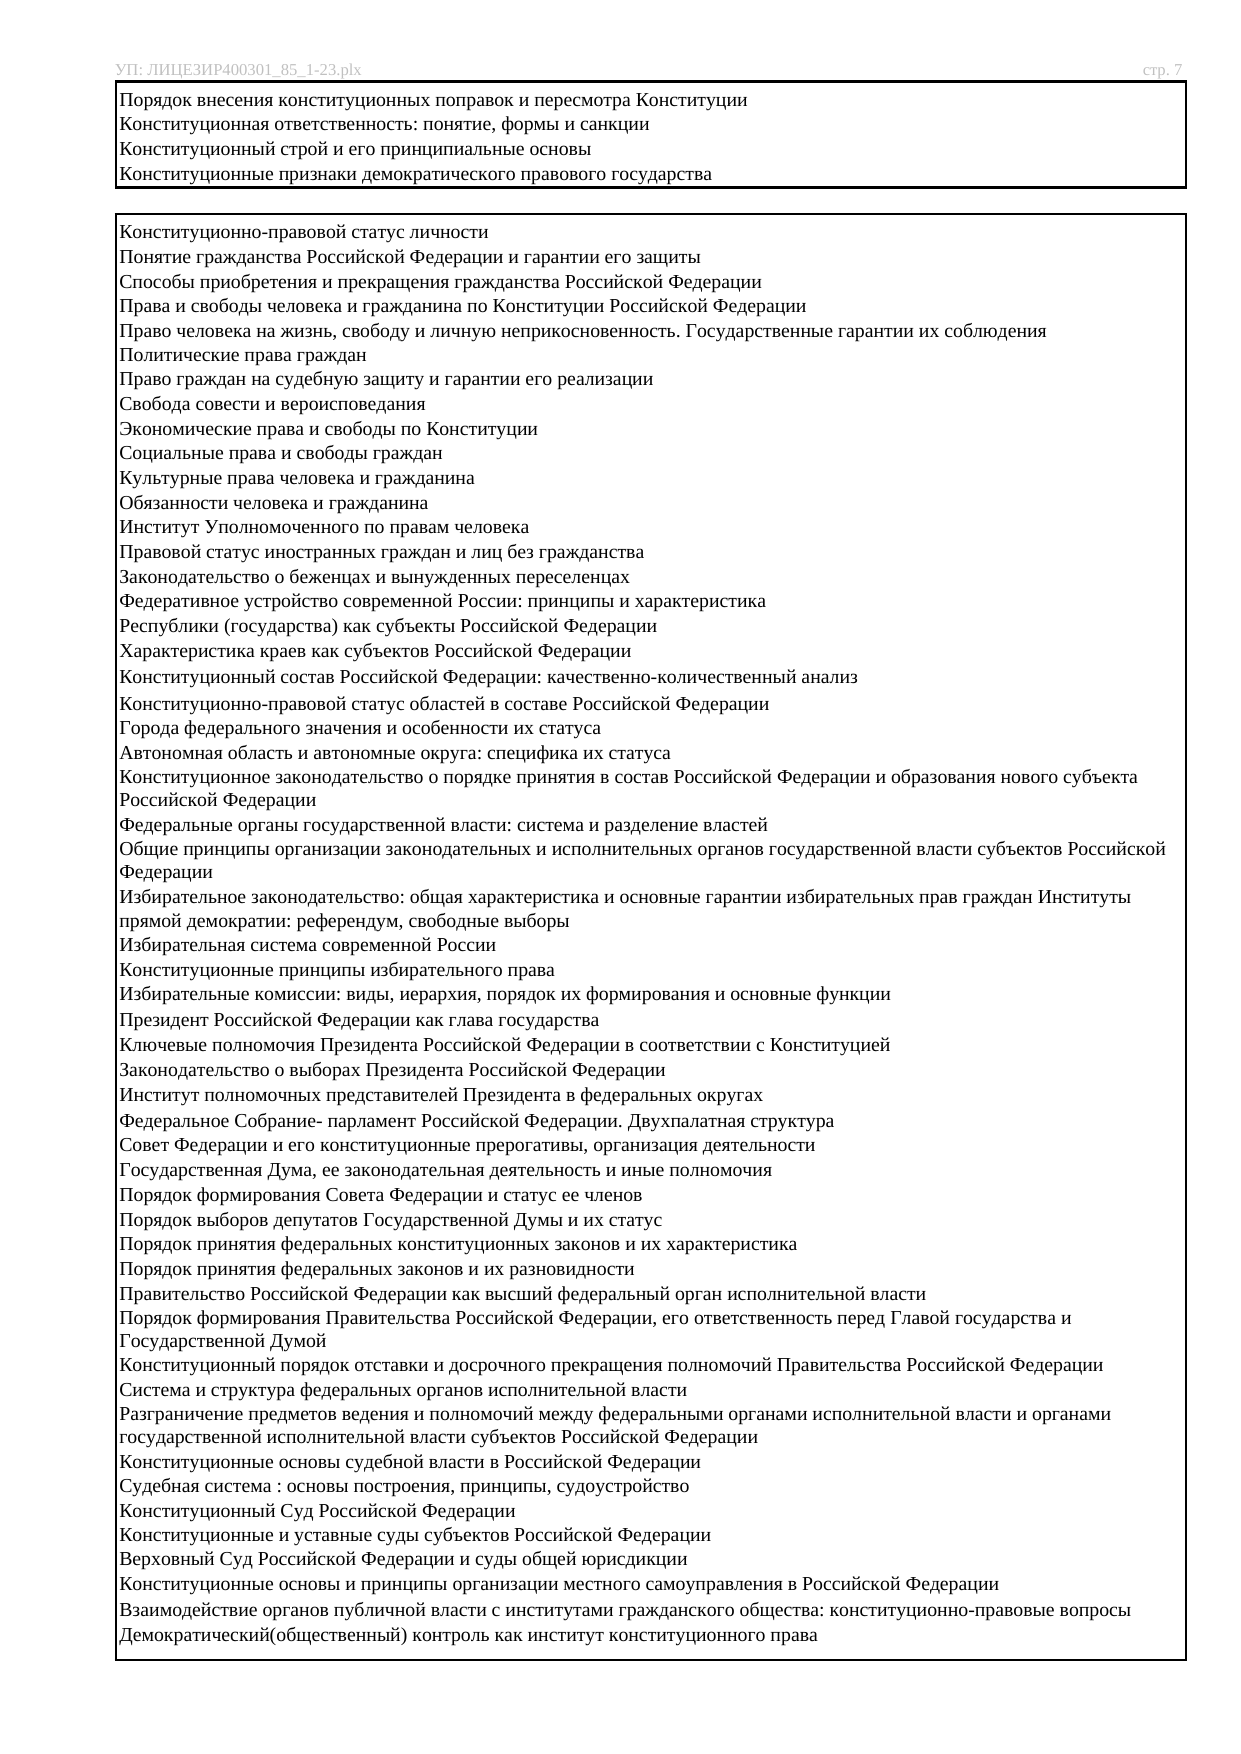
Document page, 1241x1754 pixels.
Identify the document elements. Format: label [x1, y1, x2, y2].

table_cell [117, 83, 1185, 186]
table_header [117, 215, 1185, 1659]
